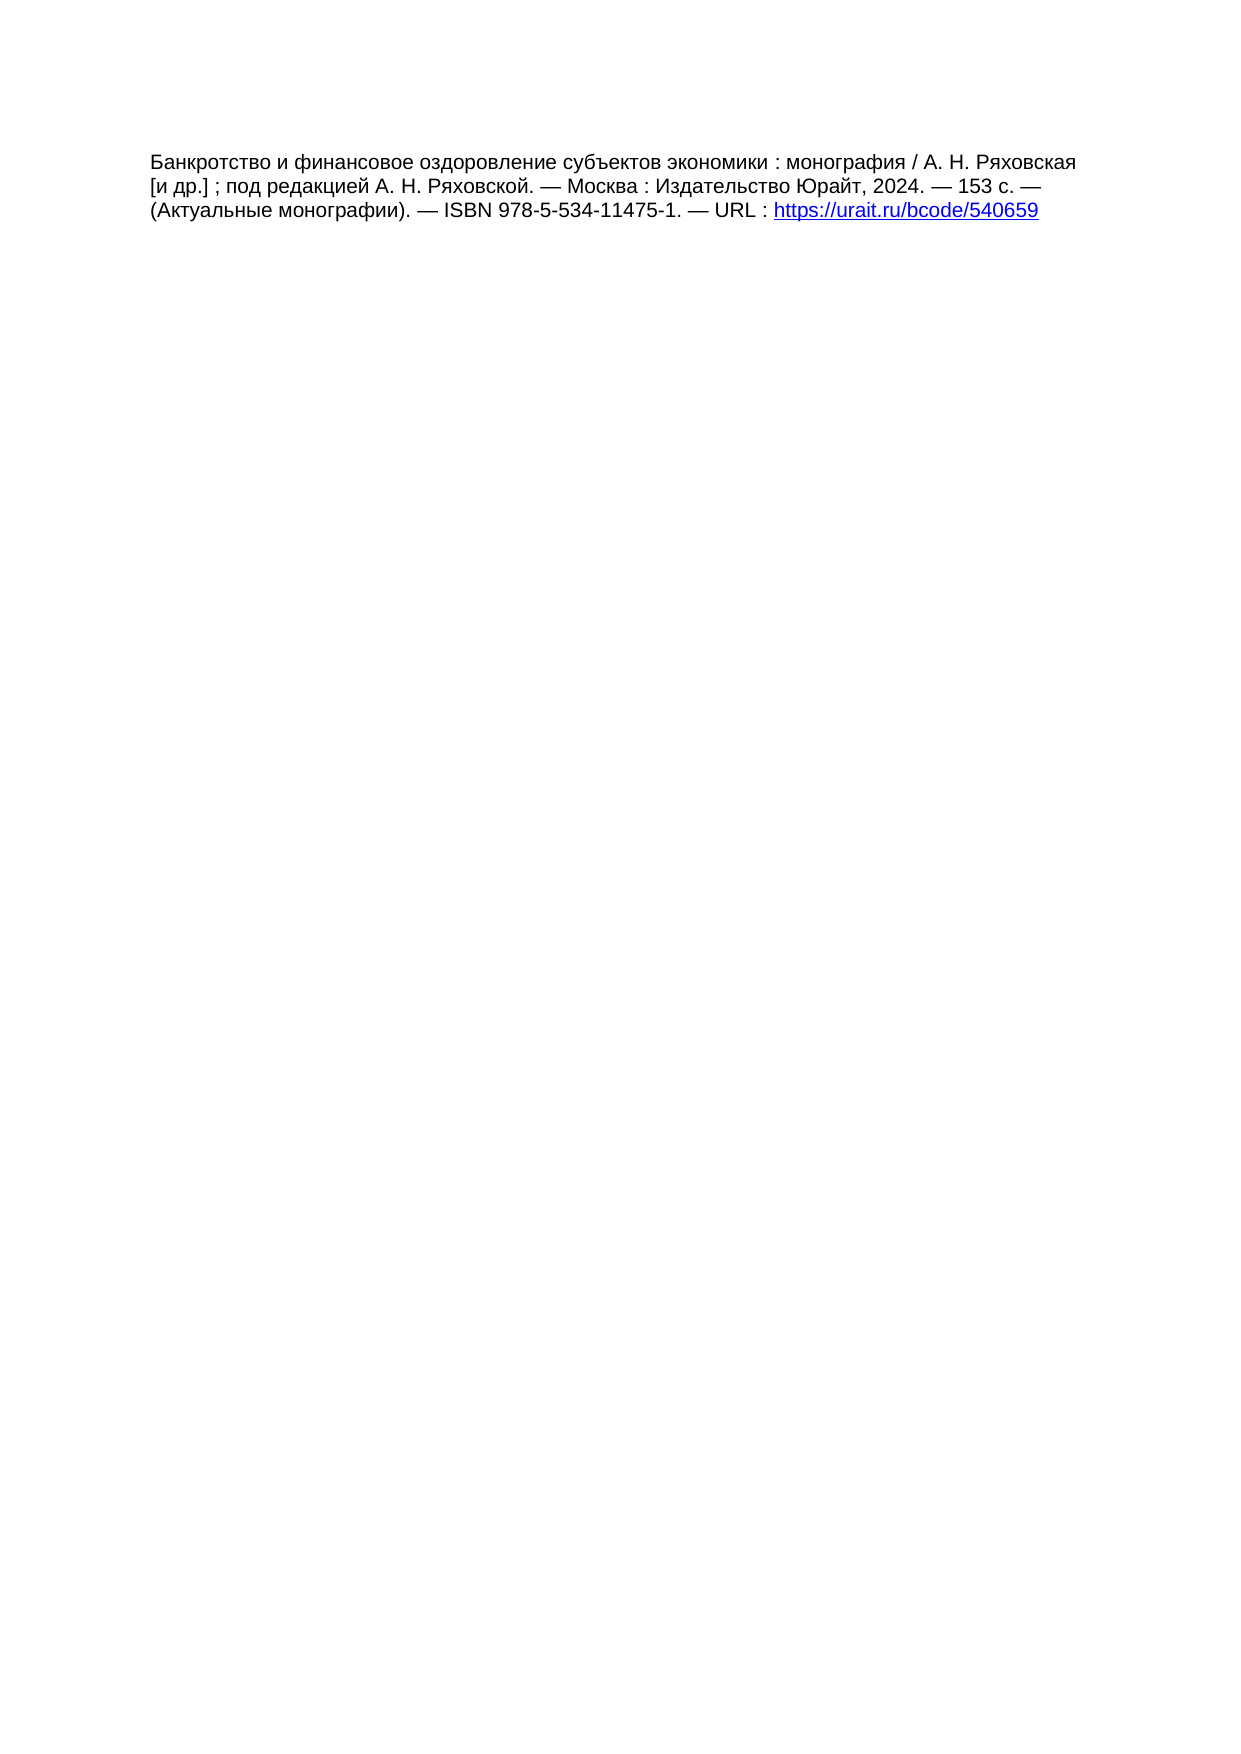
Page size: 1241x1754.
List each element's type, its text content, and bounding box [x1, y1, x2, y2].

text Банкротство и финансовое оздоровление субъектов экономики : монография / А. Н. Ряховская [и др.] ; под редакцией А. Н. Ряховской. — Москва : Издательство Юрайт, 2024. — 153 с. — (Актуальные монографии). — ISBN 978-5-534-11475-1. — URL : https://urait.ru/bcode/540659 [150, 150, 1090, 222]
